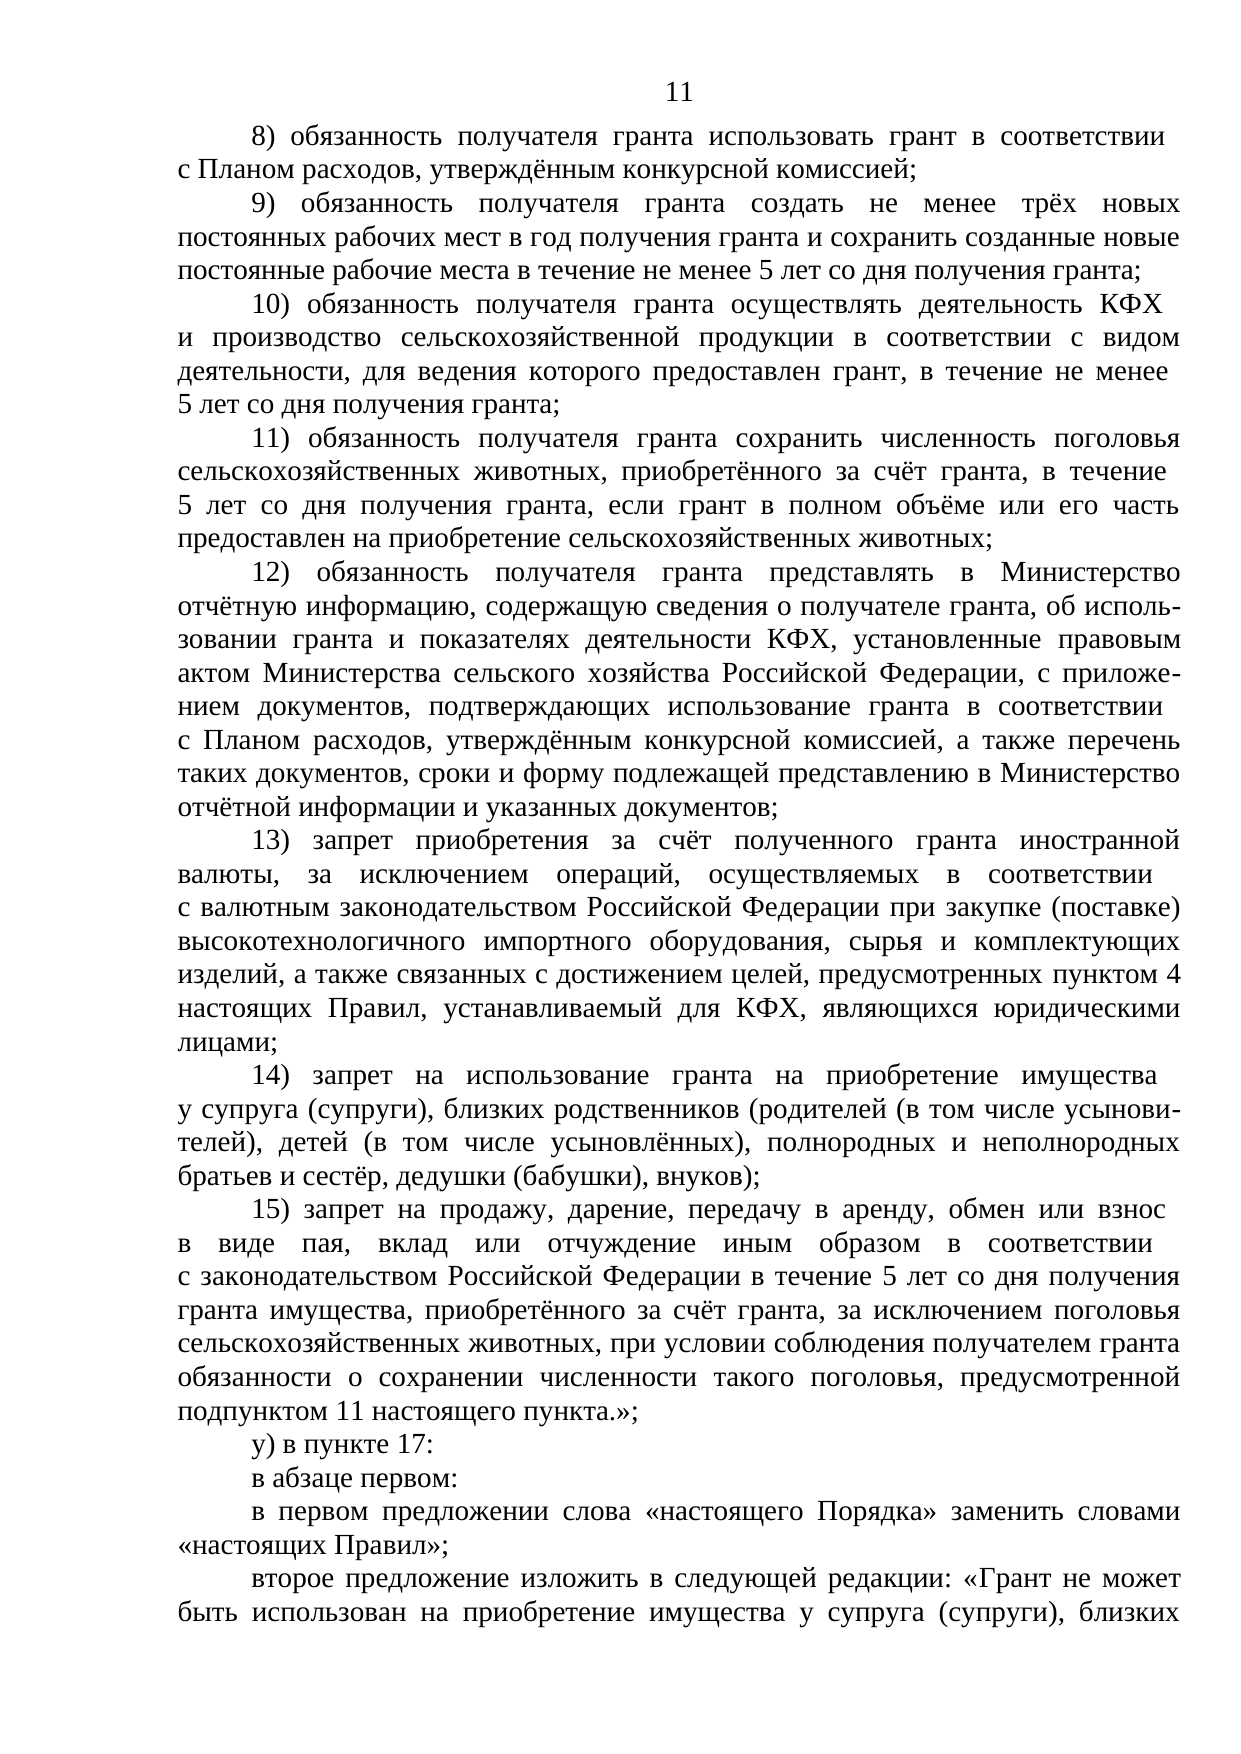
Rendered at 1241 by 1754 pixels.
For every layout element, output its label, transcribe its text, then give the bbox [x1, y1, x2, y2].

text 10) обязанность получателя гранта осуществлять деятельность КФХ и производство сельскохозяйственной продукции в соответствии с видом деятельности, для ведения которого предоставлен грант, в течение не менее 5 лет со дня получения гранта; [177, 286, 1181, 420]
text 11) обязанность получателя гранта сохранить численность поголовья сельскохозяйственных животных, приобретённого за счёт гранта, в течение 5 лет со дня получения гранта, если грант в полном объёме или его часть предоставлен на приобретение сельскохозяйственных животных; [177, 420, 1181, 554]
text в первом предложении слова «настоящего Порядка» заменить словами «настоящих Правил»; [177, 1493, 1181, 1560]
text 8) обязанность получателя гранта использовать грант в соответствии с Планом расходов, утверждённым конкурсной комиссией; [177, 118, 1181, 185]
text в абзаце первом: [177, 1460, 1181, 1493]
text 12) обязанность получателя гранта представлять в Министерство отчётную информацию, содержащую сведения о получателе гранта, об использовании гранта и показателях деятельности КФХ, установленные правовым актом Министерства сельского хозяйства Российской Федерации, с приложением документов, подтверждающих использование гранта в соответствии с Планом расходов, утверждённым конкурсной комиссией, а также перечень таких документов, сроки и форму подлежащей представлению в Министерство отчётной информации и указанных документов; [177, 554, 1181, 822]
text 14) запрет на использование гранта на приобретение имущества у супруга (супруги), близких родственников (родителей (в том числе усыновителей), детей (в том числе усыновлённых), полнородных и неполнородных братьев и сестёр, дедушки (бабушки), внуков); [177, 1057, 1181, 1191]
text 13) запрет приобретения за счёт полученного гранта иностранной валюты, за исключением операций, осуществляемых в соответствии с валютным законодательством Российской Федерации при закупке (поставке) высокотехнологичного импортного оборудования, сырья и комплектующих изделий, а также связанных с достижением целей, предусмотренных пунктом 4 настоящих Правил, устанавливаемый для КФХ, являющихся юридическими лицами; [177, 822, 1181, 1057]
text 9) обязанность получателя гранта создать не менее трёх новых постоянных рабочих мест в год получения гранта и сохранить созданные новые постоянные рабочие места в течение не менее 5 лет со дня получения гранта; [177, 185, 1181, 286]
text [177, 1560, 1181, 1627]
text 15) запрет на продажу, дарение, передачу в аренду, обмен или взнос в виде пая, вклад или отчуждение иным образом в соответствии с законодательством Российской Федерации в течение 5 лет со дня получения гранта имущества, приобретённого за счёт гранта, за исключением поголовья сельскохозяйственных животных, при условии соблюдения получателем гранта обязанности о сохранении численности такого поголовья, предусмотренной подпунктом 11 настоящего пункта.»; [177, 1191, 1181, 1426]
text у) в пункте 17: [177, 1426, 1181, 1460]
